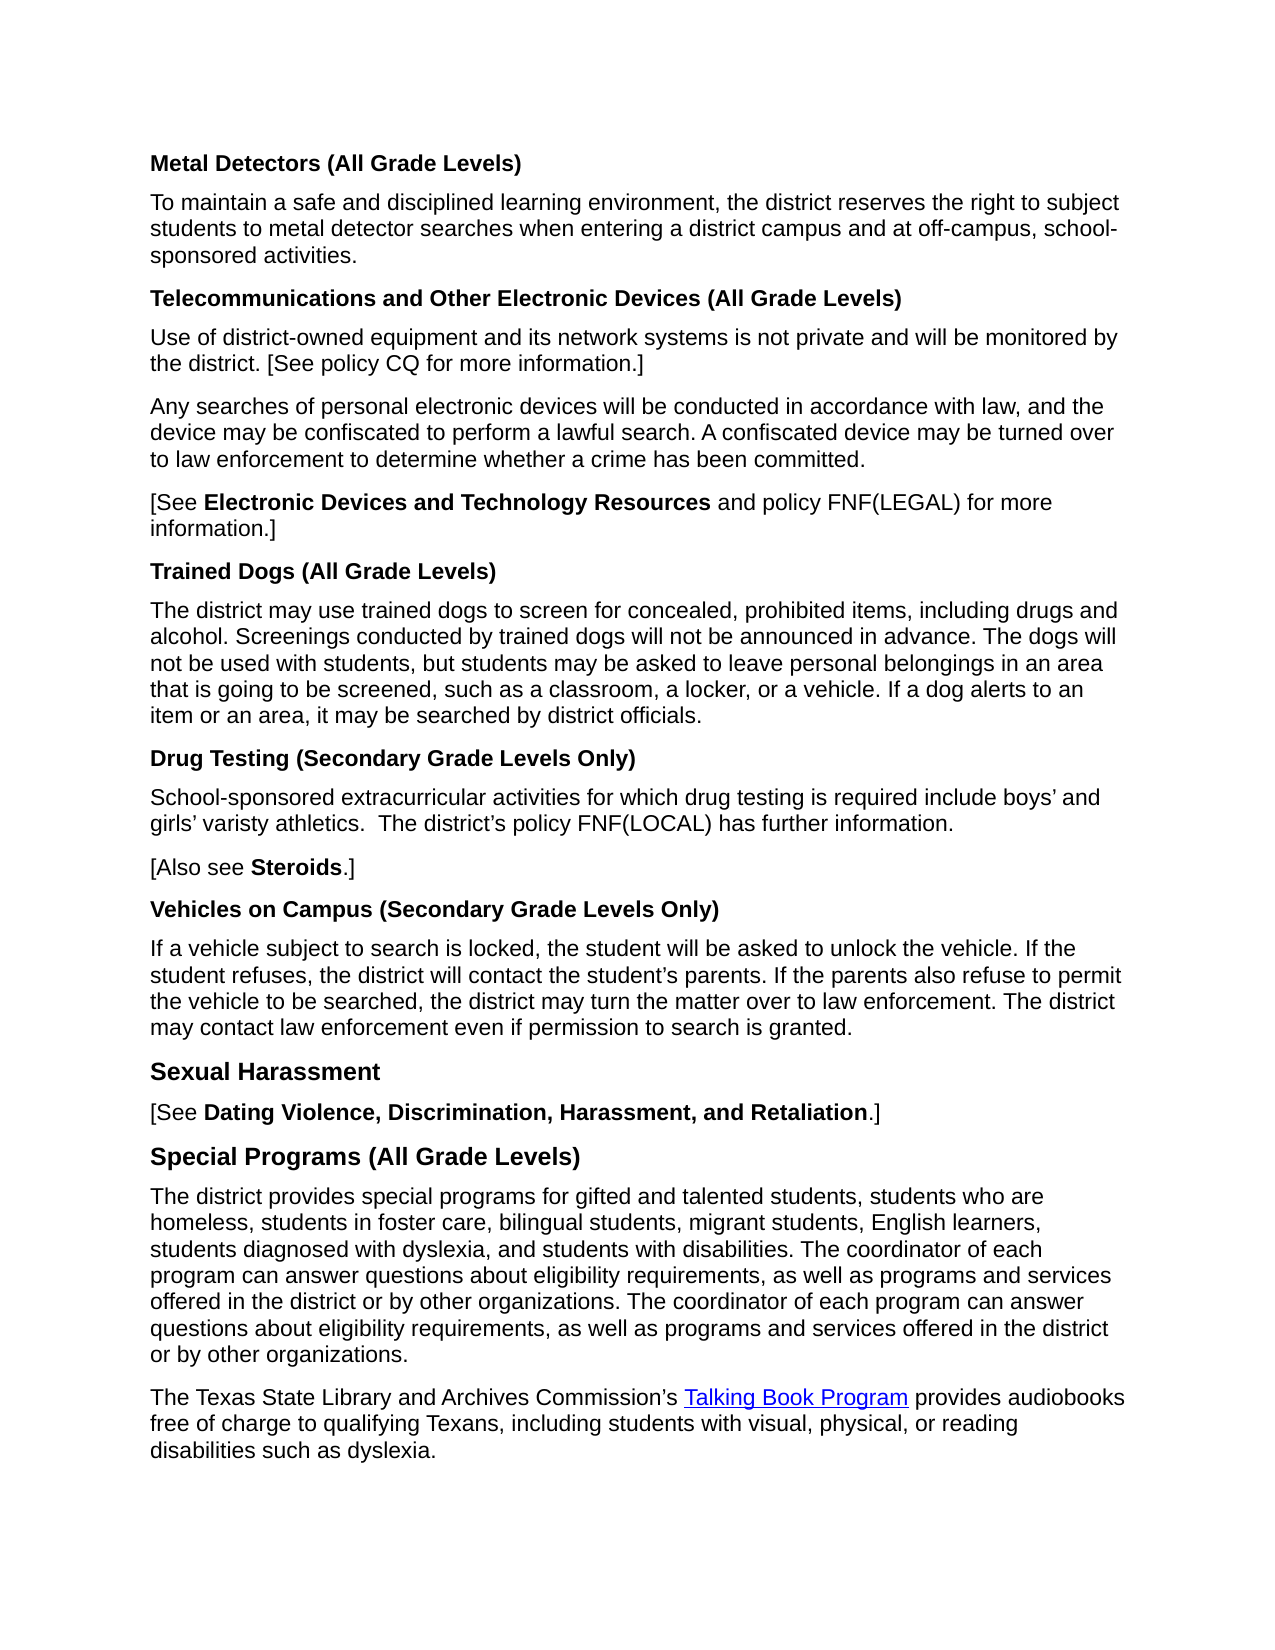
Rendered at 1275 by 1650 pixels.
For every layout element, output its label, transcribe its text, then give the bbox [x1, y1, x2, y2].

subtitle Trained Dogs (All Grade Levels) [150, 558, 1125, 584]
text The Texas State Library and Archives Commission’s Talking Book Program provides audiobooks free of charge to qualifying Texans, including students with visual, physical, or reading disabilities such as dyslexia. [150, 1384, 1125, 1463]
text School-sponsored extracurricular activities for which drug testing is required include boys’ and girls’ varisty athletics. The district’s policy FNF(LOCAL) has further information. [150, 784, 1125, 837]
text To maintain a safe and disciplined learning environment, the district reserves the right to subject students to metal detector searches when entering a district campus and at off-campus, school-sponsored activities. [150, 189, 1125, 268]
text If a vehicle subject to search is locked, the student will be asked to unlock the vehicle. If the student refuses, the district will contact the student’s parents. If the parents also refuse to permit the vehicle to be searched, the district may turn the matter over to law enforcement. The district may contact law enforcement even if permission to search is granted. [150, 935, 1125, 1041]
text [See Electronic Devices and Technology Resources and policy FNF(LEGAL) for more information.] [150, 488, 1125, 541]
subtitle Drug Testing (Secondary Grade Levels Only) [150, 745, 1125, 772]
text The district may use trained dogs to screen for concealed, prohibited items, including drugs and alcohol. Screenings conducted by trained dogs will not be announced in advance. The dogs will not be used with students, but students may be asked to leave personal belongings in an area that is going to be screened, such as a classroom, a locker, or a vehicle. If a dog alerts to an item or an area, it may be searched by district officials. [150, 597, 1125, 728]
subtitle Vehicles on Campus (Secondary Grade Levels Only) [150, 896, 1125, 923]
subtitle Telecommunications and Other Electronic Devices (All Grade Levels) [150, 284, 1125, 311]
subtitle Metal Detectors (All Grade Levels) [150, 150, 1125, 176]
subtitle Sexual Harassment [150, 1057, 1125, 1086]
text Any searches of personal electronic devices will be conducted in accordance with law, and the device may be confiscated to perform a lawful search. A confiscated device may be turned over to law enforcement to determine whether a crime has been committed. [150, 393, 1125, 472]
text [See Dating Violence, Discrimination, Harassment, and Retaliation.] [150, 1099, 1125, 1125]
text [Also see Steroids.] [150, 853, 1125, 880]
text Use of district-owned equipment and its network systems is not private and will be monitored by the district. [See policy CQ for more information.] [150, 323, 1125, 376]
subtitle Special Programs (All Grade Levels) [150, 1142, 1125, 1170]
text The district provides special programs for gifted and talented students, students who are homeless, students in foster care, bilingual students, migrant students, English learners, students diagnosed with dyslexia, and students with disabilities. The coordinator of each program can answer questions about eligibility requirements, as well as programs and services offered in the district or by other organizations. The coordinator of each program can answer questions about eligibility requirements, as well as programs and services offered in the district or by other organizations. [150, 1183, 1125, 1367]
